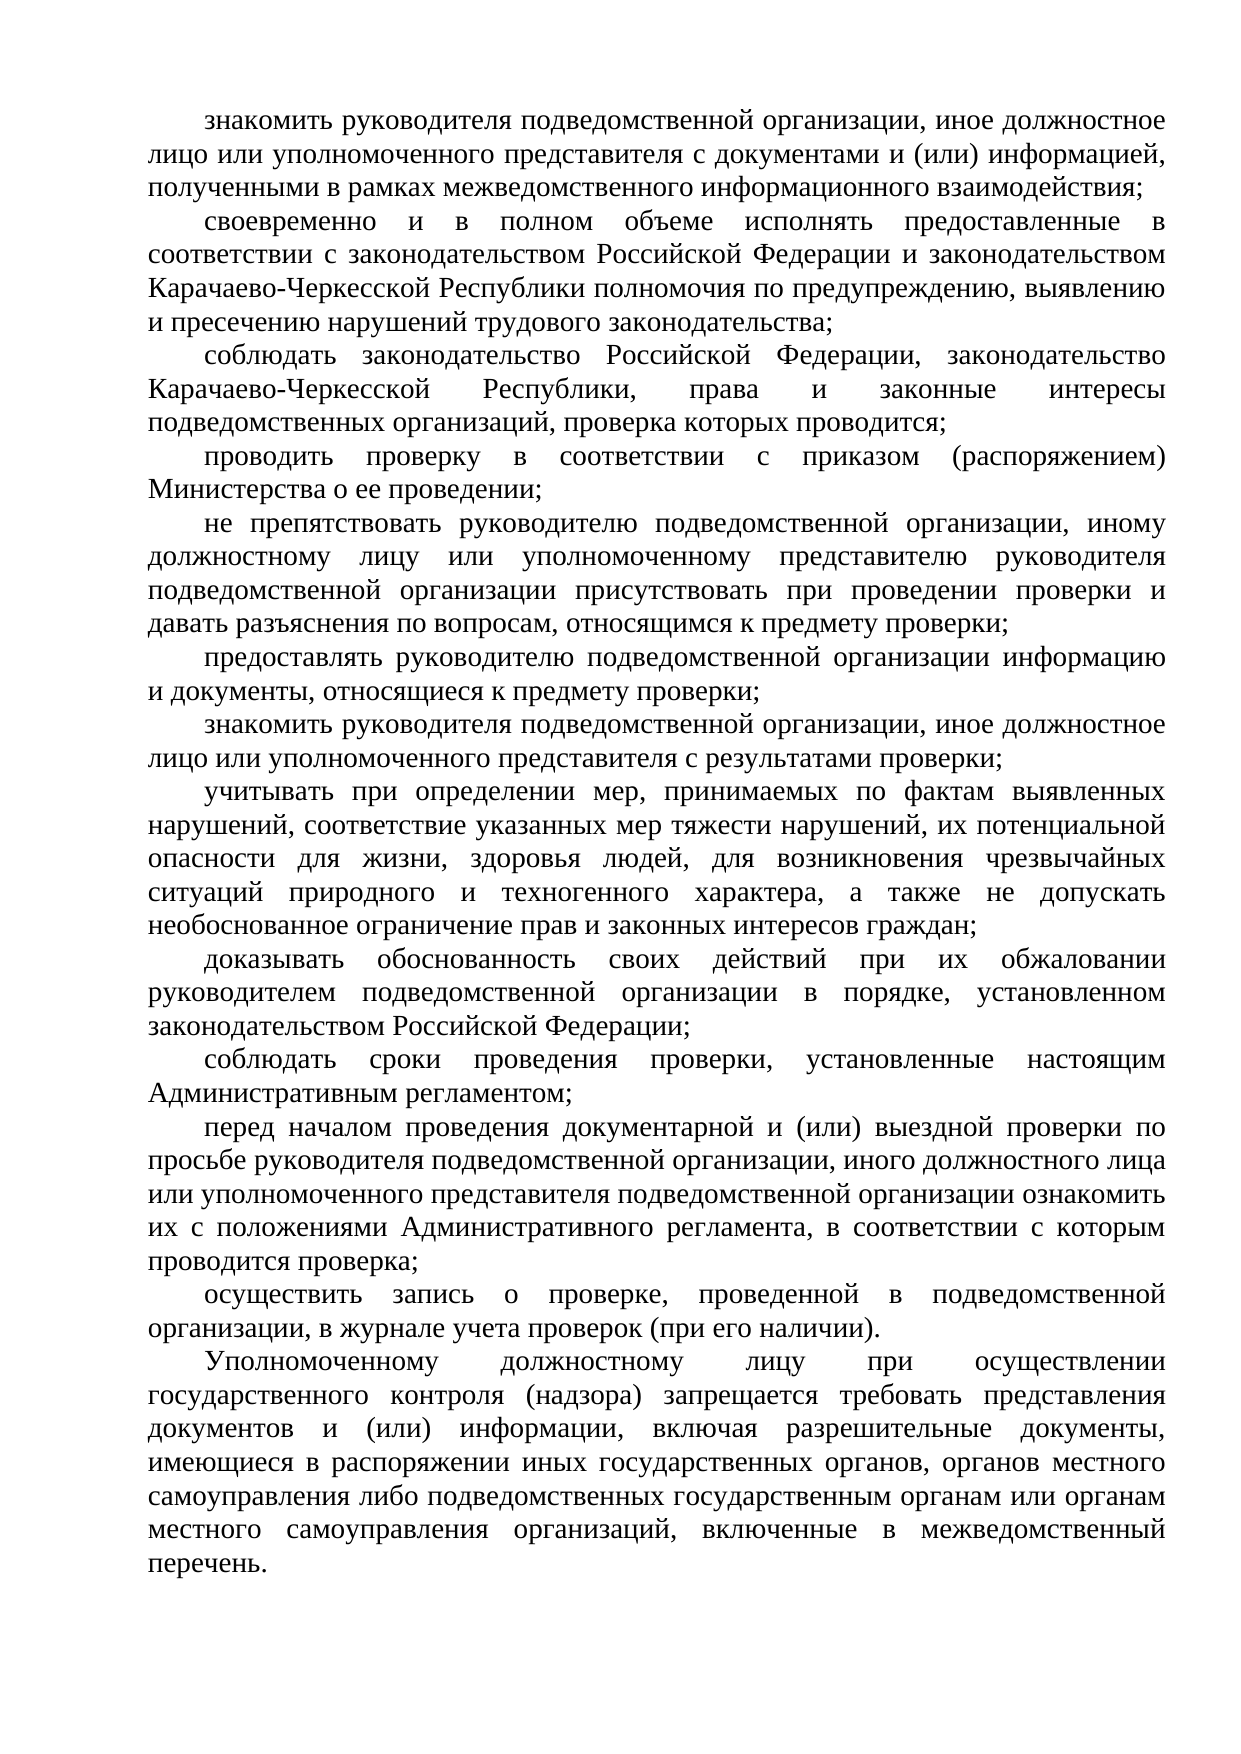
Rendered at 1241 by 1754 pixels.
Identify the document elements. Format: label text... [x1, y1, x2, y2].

text не препятствовать руководителю подведомственной организации, иному должностному лицу или уполномоченному представителю руководителя подведомственной организации присутствовать при проведении проверки и давать разъяснения по вопросам, относящимся к предмету проверки; [148, 505, 1167, 639]
text своевременно и в полном объеме исполнять предоставленные в соответствии с законодательством Российской Федерации и законодательством Карачаево-Черкесской Республики полномочия по предупреждению, выявлению и пресечению нарушений трудового законодательства; [148, 203, 1167, 337]
text соблюдать сроки проведения проверки, установленные настоящим Административным регламентом; [148, 1042, 1167, 1109]
text предоставлять руководителю подведомственной организации информацию и документы, относящиеся к предмету проверки; [148, 639, 1167, 706]
text знакомить руководителя подведомственной организации, иное должностное лицо или уполномоченного представителя с документами и (или) информацией, полученными в рамках межведомственного информационного взаимодействия; [148, 102, 1167, 203]
text перед началом проведения документарной и (или) выездной проверки по просьбе руководителя подведомственной организации, иного должностного лица или уполномоченного представителя подведомственной организации ознакомить их с положениями Административного регламента, в соответствии с которым проводится проверка; [148, 1109, 1167, 1276]
text проводить проверку в соответствии с приказом (распоряжением) Министерства о ее проведении; [148, 438, 1167, 505]
text доказывать обоснованность своих действий при их обжаловании руководителем подведомственной организации в порядке, установленном законодательством Российской Федерации; [148, 941, 1167, 1042]
text учитывать при определении мер, принимаемых по фактам выявленных нарушений, соответствие указанных мер тяжести нарушений, их потенциальной опасности для жизни, здоровья людей, для возникновения чрезвычайных ситуаций природного и техногенного характера, а также не допускать необоснованное ограничение прав и законных интересов граждан; [148, 773, 1167, 941]
text осуществить запись о проверке, проведенной в подведомственной организации, в журнале учета проверок (при его наличии). [148, 1276, 1167, 1343]
text Уполномоченному должностному лицу при осуществлении государственного контроля (надзора) запрещается требовать представления документов и (или) информации, включая разрешительные документы, имеющиеся в распоряжении иных государственных органов, органов местного самоуправления либо подведомственных государственным органам или органам местного самоуправления организаций, включенные в межведомственный перечень. [148, 1343, 1167, 1578]
text знакомить руководителя подведомственной организации, иное должностное лицо или уполномоченного представителя с результатами проверки; [148, 706, 1167, 773]
text соблюдать законодательство Российской Федерации, законодательство Карачаево-Черкесской Республики, права и законные интересы подведомственных организаций, проверка которых проводится; [148, 337, 1167, 438]
